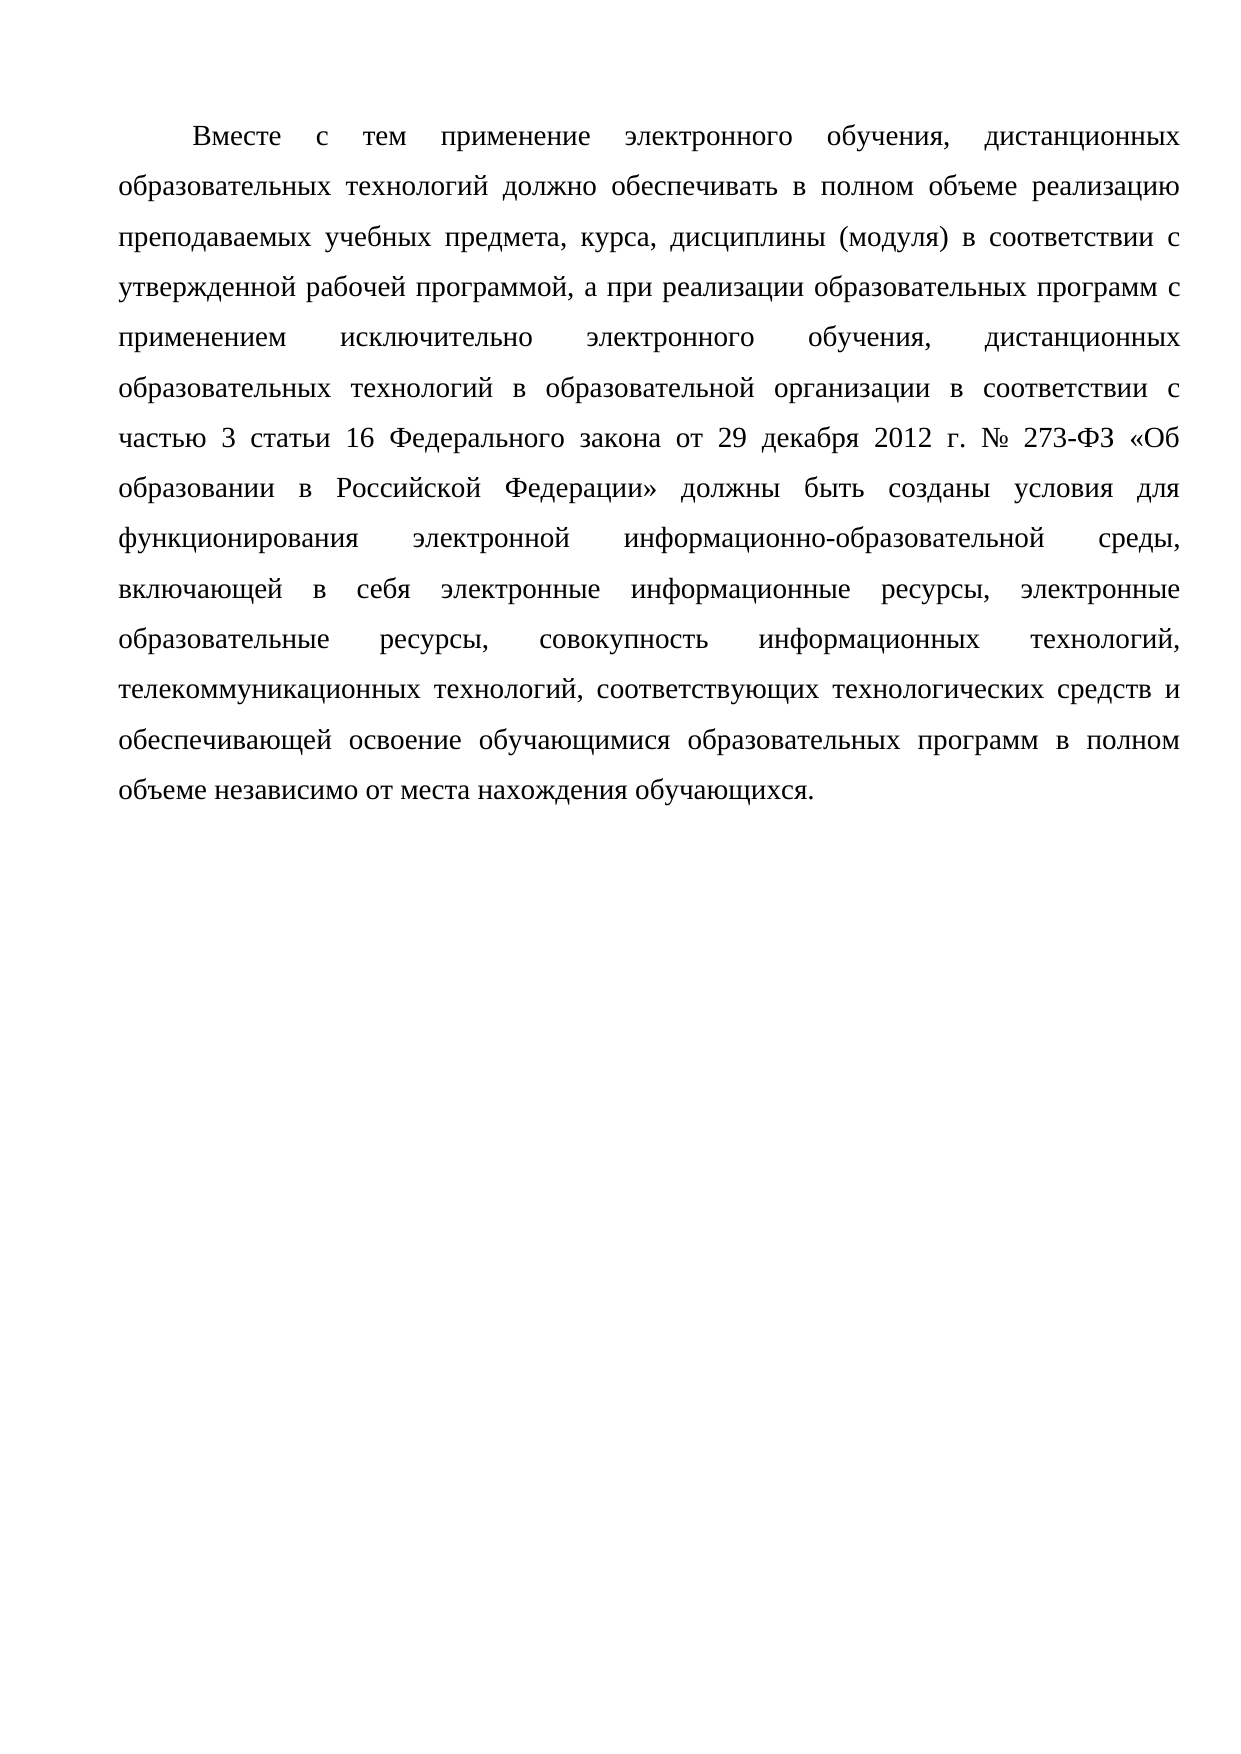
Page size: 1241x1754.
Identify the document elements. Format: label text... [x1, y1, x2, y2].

text Вместе с тем применение электронного обучения, дистанционных образовательных технологий должно обеспечивать в полном объеме реализацию преподаваемых учебных предмета, курса, дисциплины (модуля) в соответствии с утвержденной рабочей программой, а при реализации образовательных программ с применением исключительно электронного обучения, дистанционных образовательных технологий в образовательной организации в соответствии с частью 3 статьи 16 Федерального закона от 29 декабря 2012 г. № 273-ФЗ «Об образовании в Российской Федерации» должны быть созданы условия для функционирования электронной информационно-образовательной среды, включающей в себя электронные информационные ресурсы, электронные образовательные ресурсы, совокупность информационных технологий, телекоммуникационных технологий, соответствующих технологических средств и обеспечивающей освоение обучающимися образовательных программ в полном объеме независимо от места нахождения обучающихся. [118, 118, 1181, 806]
